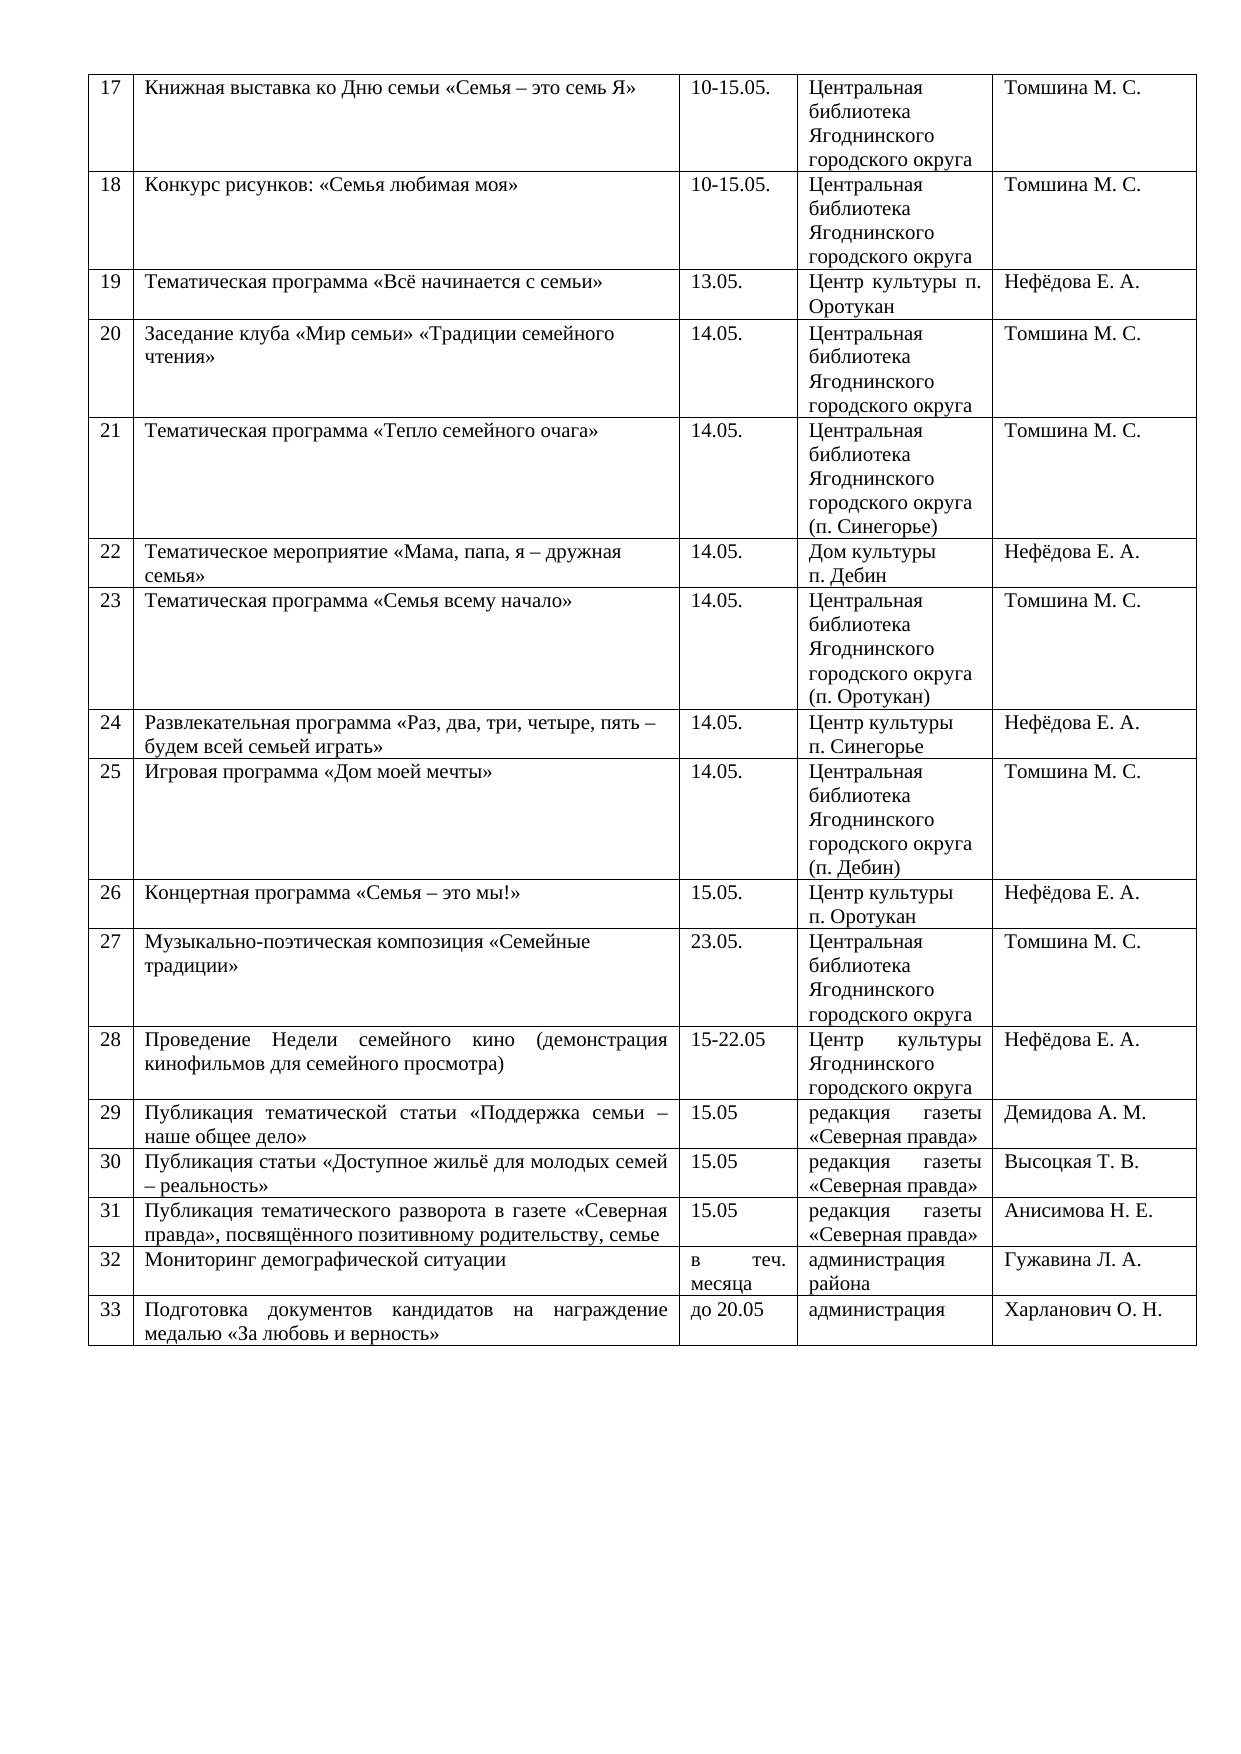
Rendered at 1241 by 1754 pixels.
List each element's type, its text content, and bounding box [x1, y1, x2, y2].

table_cell 14.05. [680, 418, 797, 538]
table_cell 15.05. [680, 880, 797, 928]
table_cell Центр культуры п. Оротукан [798, 880, 992, 928]
table_cell 29 [89, 1100, 133, 1148]
table_cell Публикация статьи «Доступное жильё для молодых семей – реальность» [134, 1149, 679, 1197]
table_cell до 20.05 [680, 1296, 797, 1344]
table_cell Публикация тематической статьи «Поддержка семьи – наше общее дело» [134, 1100, 679, 1148]
table_cell Тематическая программа «Тепло семейного очага» [134, 418, 679, 538]
table_cell 17 [89, 75, 133, 171]
table_cell 23 [89, 588, 133, 708]
table_cell 10-15.05. [680, 172, 797, 268]
table_cell 20 [89, 320, 133, 417]
table_cell Высоцкая Т. В. [993, 1149, 1196, 1197]
table_cell Подготовка документов кандидатов на награждение медалью «За любовь и верность» [134, 1296, 679, 1344]
table_cell Нефёдова Е. А. [993, 880, 1196, 928]
table_cell Томшина М. С. [993, 929, 1196, 1026]
table_cell Томшина М. С. [993, 759, 1196, 879]
table_cell Томшина М. С. [993, 418, 1196, 538]
table_cell Центральная библиотека Ягоднинского городского округа (п. Оротукан) [798, 588, 992, 708]
table_cell Нефёдова Е. А. [993, 270, 1196, 319]
table_cell Концертная программа «Семья – это мы!» [134, 880, 679, 928]
table_cell Игровая программа «Дом моей мечты» [134, 759, 679, 879]
table_cell 32 [89, 1247, 133, 1295]
table_cell 33 [89, 1296, 133, 1344]
table_cell Нефёдова Е. А. [993, 710, 1196, 758]
table_cell 18 [89, 172, 133, 268]
table_cell Дом культуры п. Дебин [798, 539, 992, 587]
table_cell 30 [89, 1149, 133, 1197]
table_cell 14.05. [680, 759, 797, 879]
table_cell 10-15.05. [680, 75, 797, 171]
table_cell Томшина М. С. [993, 172, 1196, 268]
table_cell Музыкально-поэтическая композиция «Семейные традиции» [134, 929, 679, 1026]
table_cell Центр культуры п. Синегорье [798, 710, 992, 758]
table_cell Томшина М. С. [993, 75, 1196, 171]
table_cell 15-22.05 [680, 1027, 797, 1099]
table_cell Мониторинг демографической ситуации [134, 1247, 679, 1295]
table_cell редакция газеты «Северная правда» [798, 1198, 992, 1246]
table_cell 15.05 [680, 1198, 797, 1246]
table_cell Центральная библиотека Ягоднинского городского округа (п. Дебин) [798, 759, 992, 879]
table_cell Центр культуры п. Оротукан [798, 270, 992, 319]
table_cell 14.05. [680, 539, 797, 587]
table_cell 13.05. [680, 270, 797, 319]
table_cell Нефёдова Е. А. [993, 1027, 1196, 1099]
table_cell редакция газеты «Северная правда» [798, 1100, 992, 1148]
table_cell Нефёдова Е. А. [993, 539, 1196, 587]
table_cell Развлекательная программа «Раз, два, три, четыре, пять – будем всей семьей играть» [134, 710, 679, 758]
table_cell Конкурс рисунков: «Семья любимая моя» [134, 172, 679, 268]
table_cell Центральная библиотека Ягоднинского городского округа [798, 75, 992, 171]
table_cell Центральная библиотека Ягоднинского городского округа [798, 172, 992, 268]
table_cell Тематическая программа «Семья всему начало» [134, 588, 679, 708]
table_cell 28 [89, 1027, 133, 1099]
table_cell 14.05. [680, 588, 797, 708]
table_cell Центральная библиотека Ягоднинского городского округа [798, 929, 992, 1026]
table_cell Центр культуры Ягоднинского городского округа [798, 1027, 992, 1099]
table_cell Томшина М. С. [993, 320, 1196, 417]
table_cell Томшина М. С. [993, 588, 1196, 708]
table_cell 21 [89, 418, 133, 538]
table_cell 19 [89, 270, 133, 319]
table_cell 25 [89, 759, 133, 879]
table_cell Публикация тематического разворота в газете «Северная правда», посвящённого позитивному родительству, семье [134, 1198, 679, 1246]
table_cell 26 [89, 880, 133, 928]
table_cell администрация района [798, 1247, 992, 1295]
table_cell 15.05 [680, 1149, 797, 1197]
table_cell Проведение Недели семейного кино (демонстрация кинофильмов для семейного просмотра) [134, 1027, 679, 1099]
table_cell редакция газеты «Северная правда» [798, 1149, 992, 1197]
table_cell Анисимова Н. Е. [993, 1198, 1196, 1246]
table_cell Тематическая программа «Всё начинается с семьи» [134, 270, 679, 319]
table_cell Демидова А. М. [993, 1100, 1196, 1148]
table_cell Центральная библиотека Ягоднинского городского округа [798, 320, 992, 417]
table_cell 24 [89, 710, 133, 758]
table_cell 14.05. [680, 710, 797, 758]
table_cell 14.05. [680, 320, 797, 417]
table_cell Гужавина Л. А. [993, 1247, 1196, 1295]
table_cell 27 [89, 929, 133, 1026]
table_cell администрация [798, 1296, 992, 1344]
table_cell Тематическое мероприятие «Мама, папа, я – дружная семья» [134, 539, 679, 587]
table_cell 23.05. [680, 929, 797, 1026]
table_cell Харланович О. Н. [993, 1296, 1196, 1344]
table_cell 15.05 [680, 1100, 797, 1148]
table_cell 31 [89, 1198, 133, 1246]
table_cell в теч. месяца [680, 1247, 797, 1295]
table_cell Книжная выставка ко Дню семьи «Семья – это семь Я» [134, 75, 679, 171]
table_cell Центральная библиотека Ягоднинского городского округа (п. Синегорье) [798, 418, 992, 538]
table_cell Заседание клуба «Мир семьи» «Традиции семейного чтения» [134, 320, 679, 417]
table_cell 22 [89, 539, 133, 587]
